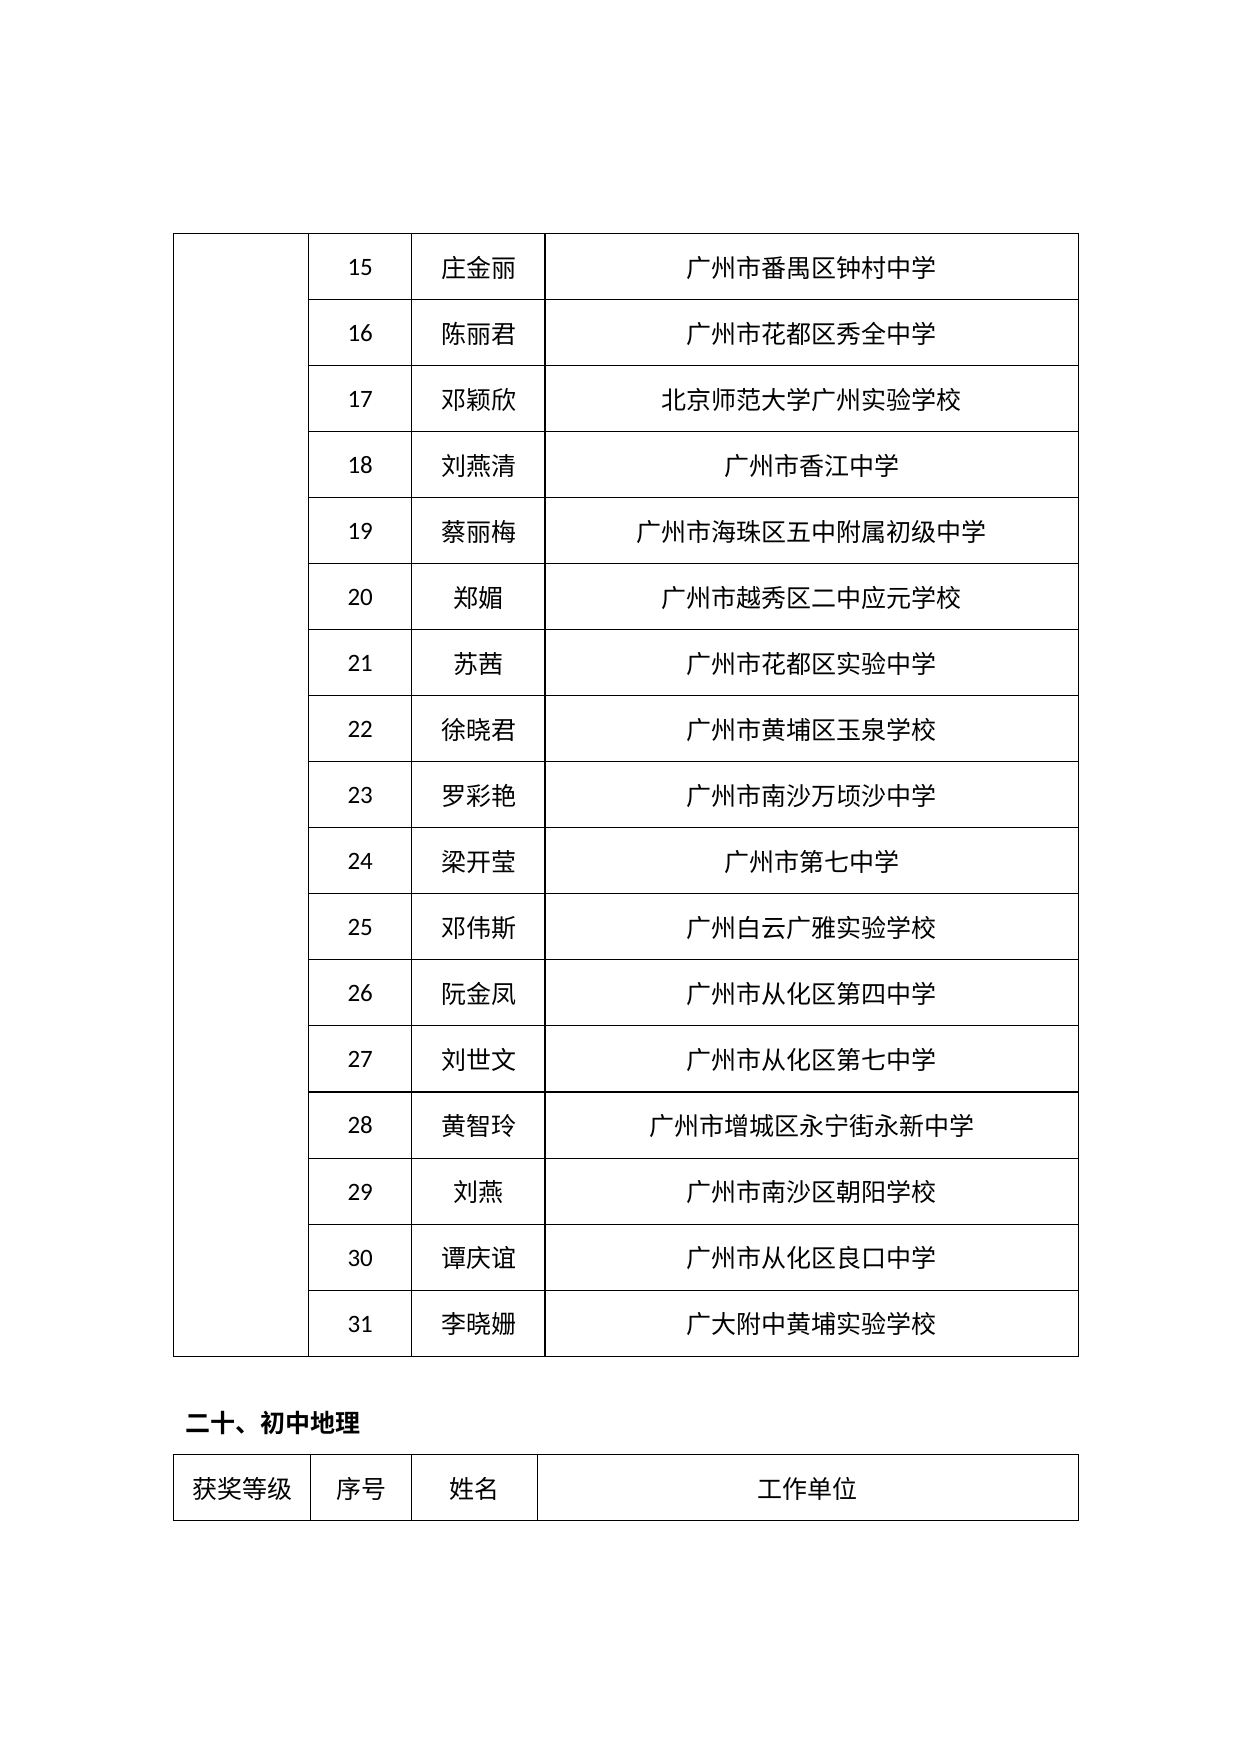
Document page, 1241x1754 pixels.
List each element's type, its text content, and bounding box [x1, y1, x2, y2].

table_cell 姓名 [412, 1455, 537, 1520]
table_cell 广州市从化区第七中学 [546, 1026, 1078, 1091]
table_cell 广州市花都区实验中学 [546, 630, 1078, 695]
table_cell 谭庆谊 [412, 1225, 544, 1289]
table_cell 北京师范大学广州实验学校 [546, 366, 1078, 431]
table_cell 罗彩艳 [412, 762, 544, 827]
table_cell 邓颖欣 [412, 366, 544, 431]
table_cell 广州市香江中学 [546, 432, 1078, 497]
table_cell 刘燕清 [412, 432, 544, 497]
table_cell 序号 [311, 1455, 411, 1520]
table_cell 广州市南沙区朝阳学校 [546, 1159, 1078, 1223]
table_cell 18 [309, 432, 411, 497]
table_cell 蔡丽梅 [412, 498, 544, 563]
table_cell 郑媚 [412, 564, 544, 629]
table_cell 27 [309, 1026, 411, 1091]
table_cell 广州市番禺区钟村中学 [546, 234, 1078, 299]
table_cell 29 [309, 1159, 411, 1223]
table_cell 广州市越秀区二中应元学校 [546, 564, 1078, 629]
table_cell 梁开莹 [412, 828, 544, 893]
table_cell 30 [309, 1225, 411, 1289]
table_cell 工作单位 [538, 1455, 1078, 1520]
table_cell 25 [309, 894, 411, 959]
table_cell 庄金丽 [412, 234, 544, 299]
table_cell 二十、初中地理 [174, 1357, 1078, 1454]
table_cell 获奖等级 [174, 1455, 310, 1520]
table_cell 广州市花都区秀全中学 [546, 300, 1078, 365]
table_cell 20 [309, 564, 411, 629]
table_cell 广州市增城区永宁街永新中学 [546, 1093, 1078, 1157]
table_cell 广大附中黄埔实验学校 [546, 1291, 1078, 1356]
table_cell 21 [309, 630, 411, 695]
table_cell 广州市第七中学 [546, 828, 1078, 893]
table_cell 广州市海珠区五中附属初级中学 [546, 498, 1078, 563]
table_cell 15 [309, 234, 411, 299]
table_cell 28 [309, 1093, 411, 1157]
table_cell 广州市从化区良口中学 [546, 1225, 1078, 1289]
table_cell 刘燕 [412, 1159, 544, 1223]
table_cell 广州市黄埔区玉泉学校 [546, 696, 1078, 761]
table_cell 31 [309, 1291, 411, 1356]
table_cell 李晓姗 [412, 1291, 544, 1356]
table_cell 26 [309, 960, 411, 1025]
table_cell 邓伟斯 [412, 894, 544, 959]
table_cell 16 [309, 300, 411, 365]
table_cell 广州市南沙万顷沙中学 [546, 762, 1078, 827]
table_cell 广州白云广雅实验学校 [546, 894, 1078, 959]
table_cell 黄智玲 [412, 1093, 544, 1157]
table_cell 广州市从化区第四中学 [546, 960, 1078, 1025]
table_cell 19 [309, 498, 411, 563]
table_cell 22 [309, 696, 411, 761]
table_cell 徐晓君 [412, 696, 544, 761]
table_cell 17 [309, 366, 411, 431]
table_cell 刘世文 [412, 1026, 544, 1091]
table_cell 阮金凤 [412, 960, 544, 1025]
table_cell 陈丽君 [412, 300, 544, 365]
table_cell 24 [309, 828, 411, 893]
table_cell 苏茜 [412, 630, 544, 695]
table_cell 23 [309, 762, 411, 827]
